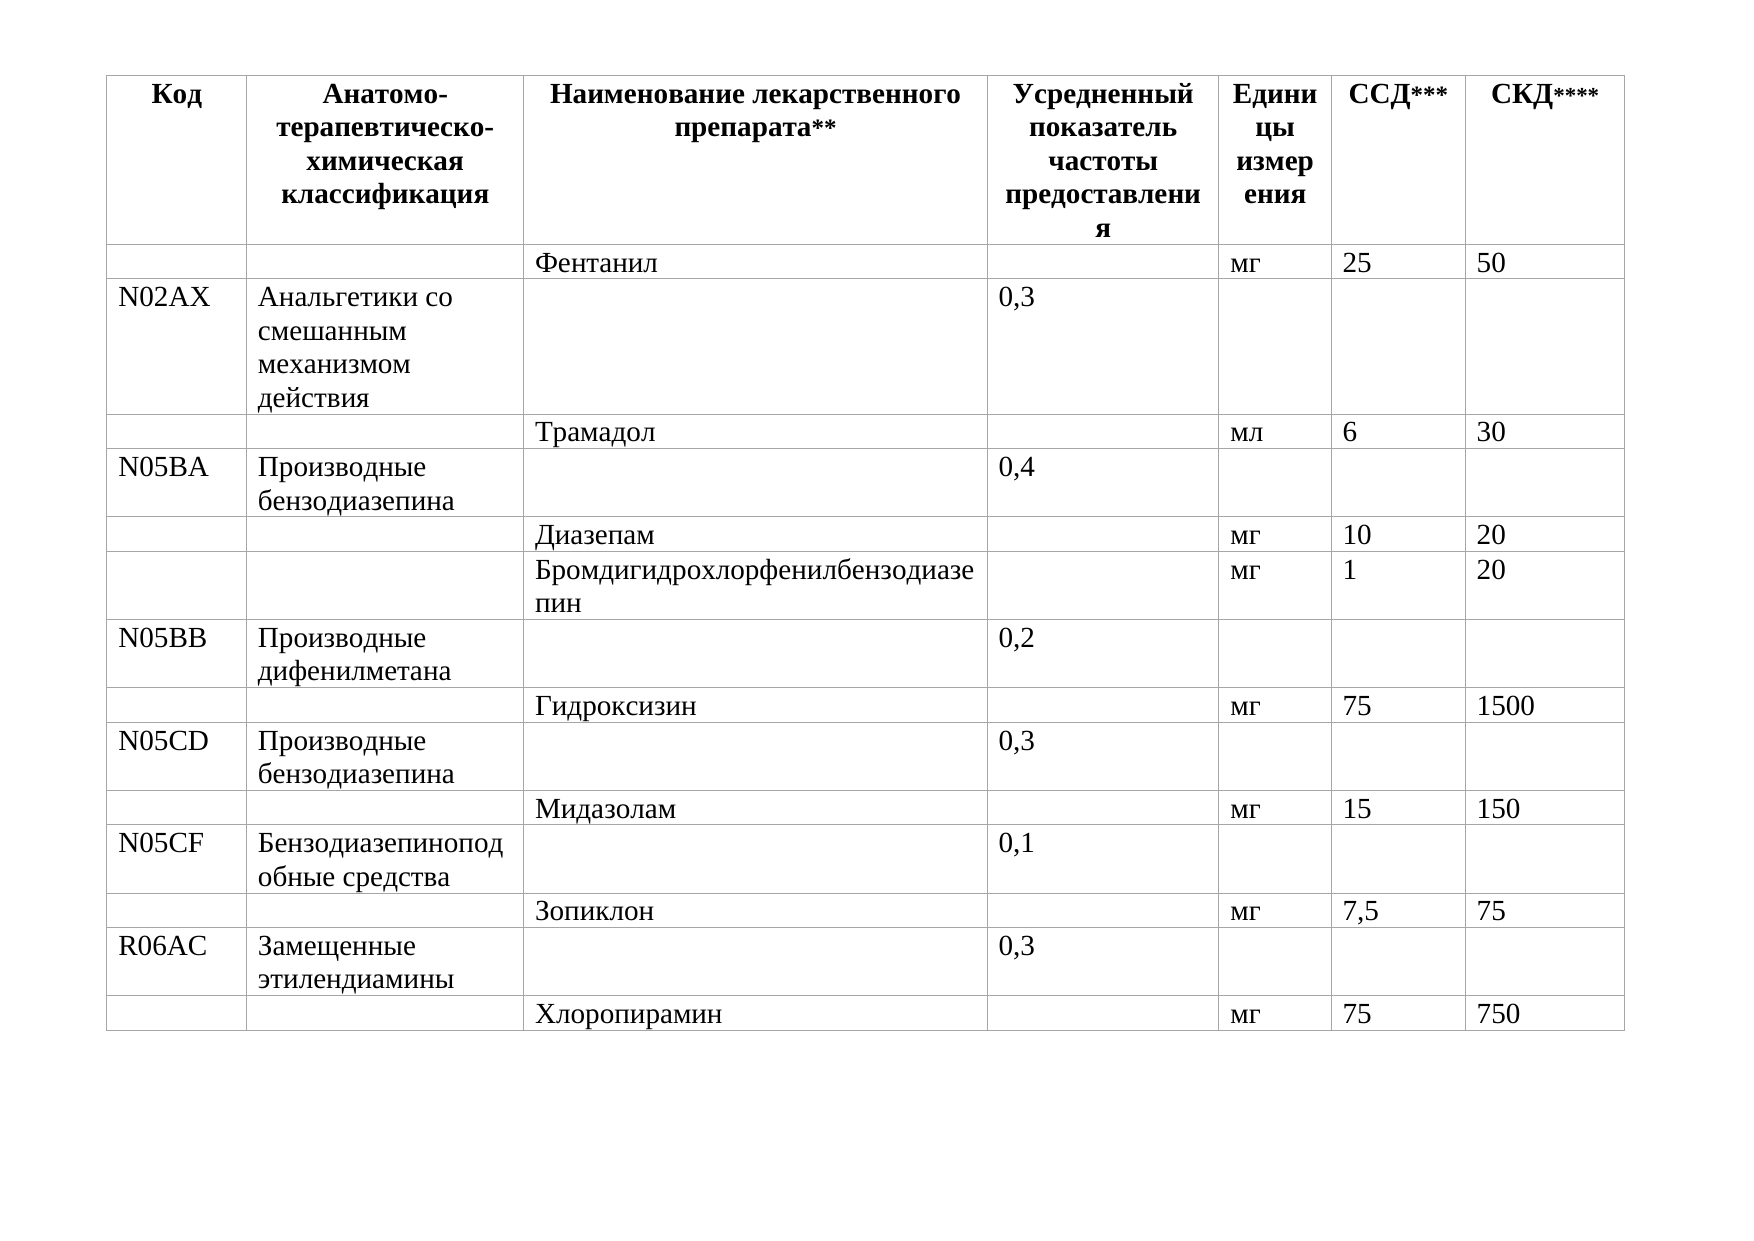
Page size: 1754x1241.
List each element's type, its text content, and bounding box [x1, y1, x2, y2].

table_cell 20 [1466, 517, 1624, 551]
table_cell N05CD [107, 723, 246, 790]
table_cell [524, 620, 987, 687]
table_cell мг [1219, 996, 1331, 1030]
table_cell [988, 415, 1218, 448]
table_cell 50 [1466, 245, 1624, 278]
table_cell [247, 415, 523, 448]
table_cell [247, 894, 523, 927]
table_cell N02AX [107, 279, 246, 413]
table_cell Бензодиазепиноподобные средства [247, 825, 523, 892]
table_cell Зопиклон [524, 894, 987, 927]
table_cell Гидроксизин [524, 688, 987, 722]
table_cell 6 [1332, 415, 1465, 448]
table_cell [1332, 620, 1465, 687]
table_cell мл [1219, 415, 1331, 448]
table_cell [107, 415, 246, 448]
table_cell Хлоропирамин [524, 996, 987, 1030]
table_cell Мидазолам [524, 791, 987, 824]
table_cell Замещенные этилендиамины [247, 928, 523, 995]
table_cell N05BA [107, 449, 246, 516]
table_cell Фентанил [524, 245, 987, 278]
table_cell [107, 894, 246, 927]
table_cell Трамадол [524, 415, 987, 448]
table_cell мг [1219, 552, 1331, 619]
table_cell [524, 279, 987, 413]
table_cell [1219, 449, 1331, 516]
table_cell [1332, 928, 1465, 995]
table_cell 0,4 [988, 449, 1218, 516]
table_cell [524, 723, 987, 790]
table_cell [107, 996, 246, 1030]
table_cell мг [1219, 791, 1331, 824]
table_cell 20 [1466, 552, 1624, 619]
table_cell мг [1219, 517, 1331, 551]
table_cell [1332, 449, 1465, 516]
table_cell [247, 517, 523, 551]
table_cell [247, 791, 523, 824]
table_cell [1466, 449, 1624, 516]
table_cell 0,2 [988, 620, 1218, 687]
table_cell R06AC [107, 928, 246, 995]
table_cell [247, 552, 523, 619]
table_cell 10 [1332, 517, 1465, 551]
table_cell [1466, 723, 1624, 790]
table_cell [1332, 279, 1465, 413]
table_cell [988, 552, 1218, 619]
table_cell [524, 825, 987, 892]
table_cell [1332, 723, 1465, 790]
table_cell 0,3 [988, 723, 1218, 790]
table_cell 7,5 [1332, 894, 1465, 927]
table_header Наименование лекарственного препарата** [524, 76, 987, 244]
table_cell 75 [1466, 894, 1624, 927]
table_cell [107, 517, 246, 551]
table_cell Производные бензодиазепина [247, 449, 523, 516]
table_cell [1466, 825, 1624, 892]
table_cell 0,3 [988, 928, 1218, 995]
table_cell [1466, 928, 1624, 995]
table_cell [524, 928, 987, 995]
table_header СКД**** [1466, 76, 1624, 244]
table_cell N05BB [107, 620, 246, 687]
table_cell [107, 245, 246, 278]
table_cell мг [1219, 688, 1331, 722]
table_cell 25 [1332, 245, 1465, 278]
table_cell [988, 517, 1218, 551]
table_cell [1219, 723, 1331, 790]
table_cell [1466, 279, 1624, 413]
table_cell мг [1219, 245, 1331, 278]
table_cell [107, 688, 246, 722]
table_cell [988, 996, 1218, 1030]
table_cell Производные бензодиазепина [247, 723, 523, 790]
table_cell Бромдигидрохлорфенилбензодиазепин [524, 552, 987, 619]
table_header Усредненный показатель частоты предоставления [988, 76, 1218, 244]
table_cell мг [1219, 894, 1331, 927]
table_cell [988, 791, 1218, 824]
table_cell [1219, 928, 1331, 995]
table_cell [1332, 825, 1465, 892]
table_cell 75 [1332, 996, 1465, 1030]
table_cell [988, 894, 1218, 927]
table_cell 750 [1466, 996, 1624, 1030]
table_cell Анальгетики со смешанным механизмом действия [247, 279, 523, 413]
table_cell [247, 245, 523, 278]
table_cell [988, 688, 1218, 722]
table_cell [988, 245, 1218, 278]
table_cell N05CF [107, 825, 246, 892]
table_cell 150 [1466, 791, 1624, 824]
table_cell [107, 791, 246, 824]
table_header Анатомо-терапевтическо-химическая классификация [247, 76, 523, 244]
table_cell Диазепам [524, 517, 987, 551]
table_cell 1 [1332, 552, 1465, 619]
table_cell [1219, 279, 1331, 413]
table_cell [1466, 620, 1624, 687]
table_header Код [107, 76, 246, 244]
table_cell [247, 688, 523, 722]
table_cell 1500 [1466, 688, 1624, 722]
table_cell [247, 996, 523, 1030]
table_cell 15 [1332, 791, 1465, 824]
table_cell [524, 449, 987, 516]
table_cell [1219, 620, 1331, 687]
table_cell [1219, 825, 1331, 892]
table_cell 30 [1466, 415, 1624, 448]
table_cell 0,3 [988, 279, 1218, 413]
table_cell 75 [1332, 688, 1465, 722]
table_cell Производные дифенилметана [247, 620, 523, 687]
table_cell [107, 552, 246, 619]
table_cell 0,1 [988, 825, 1218, 892]
table_header ССД*** [1332, 76, 1465, 244]
table_header Единицы измерения [1219, 76, 1331, 244]
